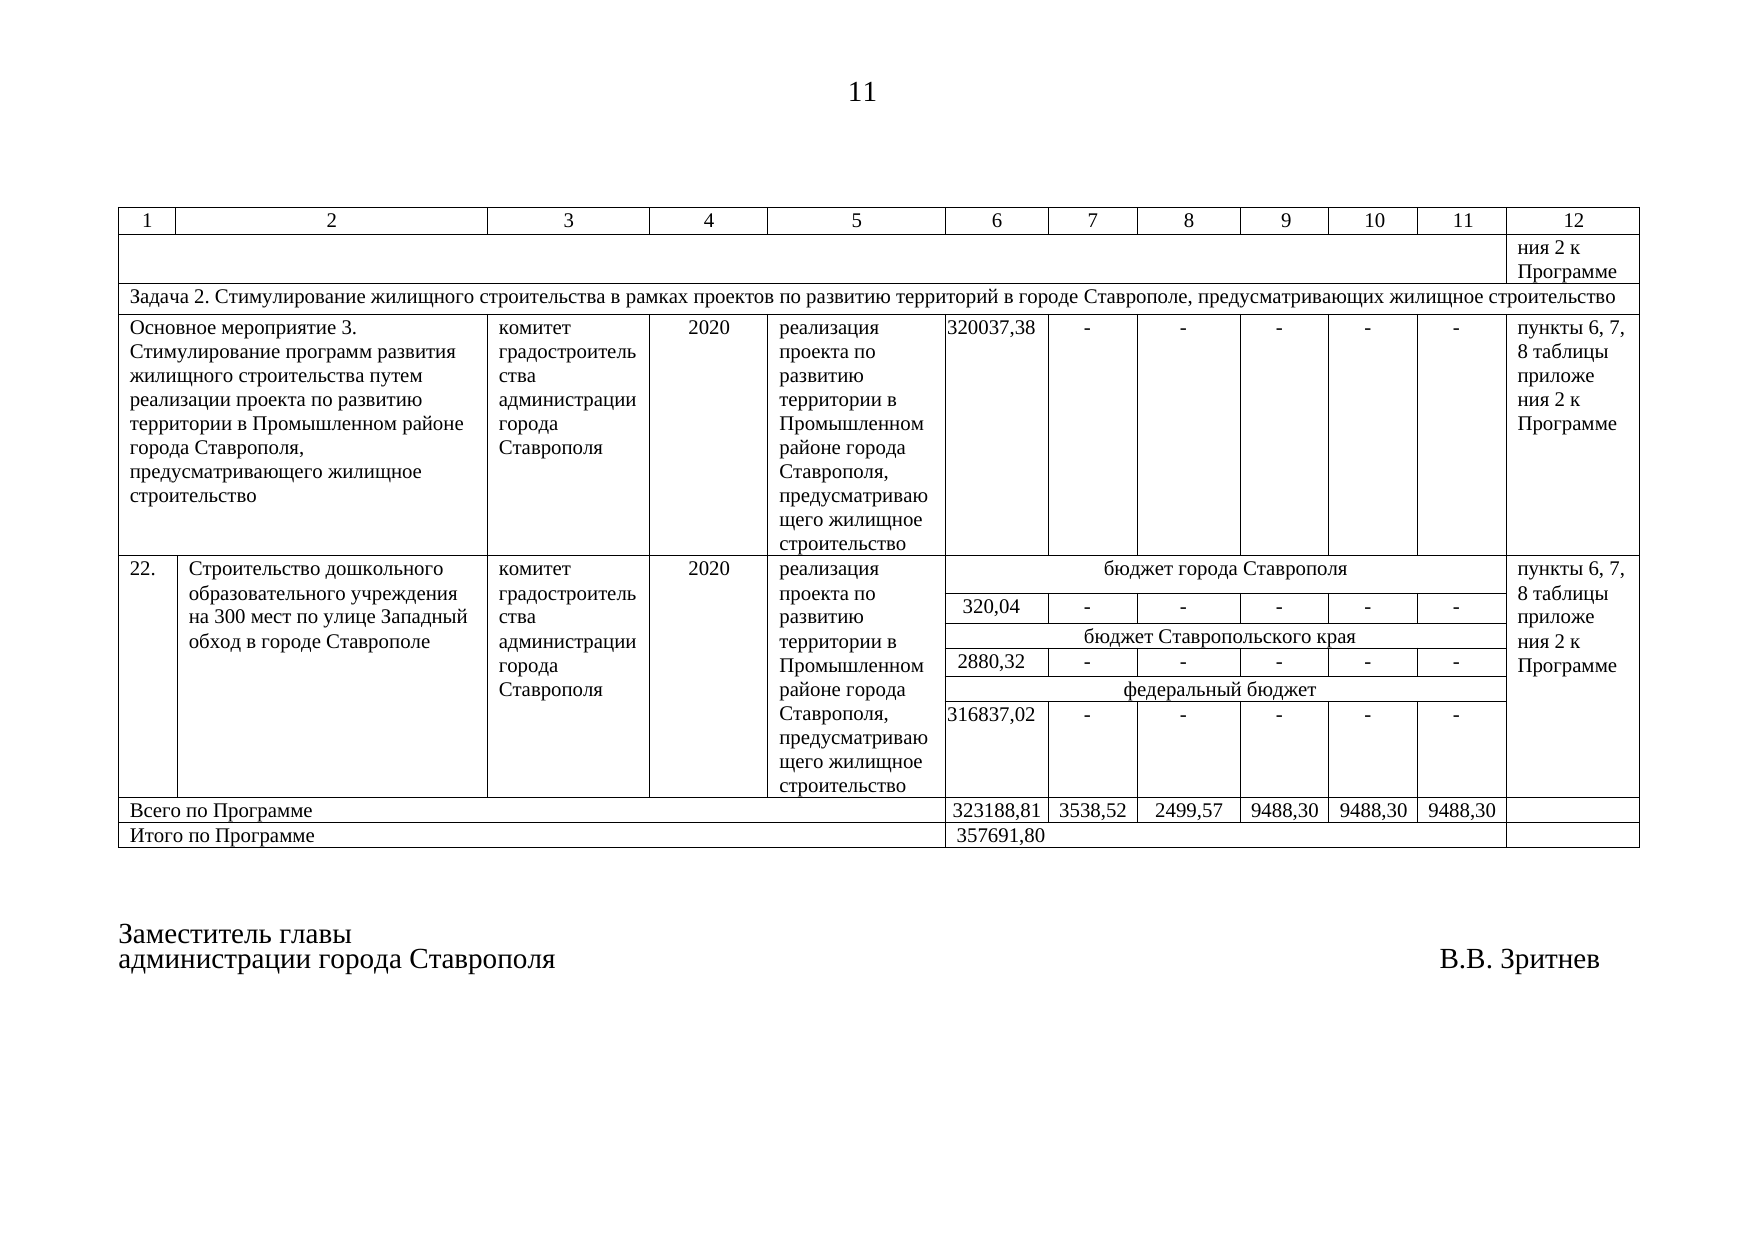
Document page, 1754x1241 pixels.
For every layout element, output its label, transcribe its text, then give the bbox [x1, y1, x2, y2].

table_cell - [1049, 649, 1137, 676]
table_cell 2020 [650, 556, 767, 797]
table_cell бюджет города Ставрополя [946, 556, 1506, 593]
table_cell - [1418, 702, 1506, 797]
table_cell - [1329, 315, 1417, 555]
table_header 2 [176, 208, 487, 234]
table_cell 316837,02 [946, 702, 1048, 797]
table_cell реализация проекта по развитию территории в Промышленном районе города Ставрополя, предусматривающего жилищное строительство [768, 556, 945, 797]
table_cell 323188,81 [946, 798, 1048, 822]
table_cell Всего по Программе [119, 798, 945, 822]
table_cell [1507, 798, 1639, 822]
table_header 7 [1049, 208, 1137, 234]
table_header 9 [1241, 208, 1328, 234]
table_cell [1507, 823, 1639, 847]
table_cell реализация проекта по развитию территории в Промышленном районе города Ставрополя, предусматривающего жилищное строительство [768, 315, 945, 555]
table_header 1 [119, 208, 175, 234]
table_cell пункты 6, 7, 8 таблицы приложе ния 2 к Программе [1507, 315, 1639, 555]
table_cell комитет градостроительства администрации города Ставрополя [488, 315, 649, 555]
text администрации города Ставрополя В.В. Зритнев [118, 948, 1606, 973]
table_cell - [1241, 315, 1328, 555]
table_cell - [1049, 315, 1137, 555]
table_cell - [1138, 649, 1240, 676]
table_header 5 [768, 208, 945, 234]
table_cell Основное мероприятие 3. Стимулирование программ развития жилищного строительства путем реализации проекта по развитию территории в Промышленном районе города Ставрополя, предусматривающего жилищное строительство [119, 315, 487, 555]
table_header 12 [1507, 208, 1639, 234]
table_cell - [1241, 702, 1328, 797]
table_cell - [1049, 594, 1137, 622]
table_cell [1507, 235, 1639, 283]
table_cell 9488,30 [1241, 798, 1328, 822]
table_cell 357691,80 [946, 823, 1506, 847]
table_cell 9488,30 [1418, 798, 1506, 822]
table_cell пункты 6, 7, 8 таблицы приложе ния 2 к Программе [1507, 556, 1639, 797]
table_cell 9488,30 [1329, 798, 1417, 822]
table_cell комитет градостроительства администрации города Ставрополя [488, 556, 649, 797]
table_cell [119, 235, 1506, 283]
table_header 3 [488, 208, 649, 234]
table_cell - [1241, 594, 1328, 622]
table_cell - [1049, 702, 1137, 797]
table_cell - [1138, 594, 1240, 622]
table_cell 3538,52 [1049, 798, 1137, 822]
table_header 8 [1138, 208, 1240, 234]
table_header 11 [1418, 208, 1506, 234]
table_header 10 [1329, 208, 1417, 234]
table_cell Задача 2. Стимулирование жилищного строительства в рамках проектов по развитию территорий в городе Ставрополе, предусматривающих жилищное строительство [119, 284, 1639, 314]
table_cell Итого по Программе [119, 823, 945, 847]
table_cell 320037,38 [946, 315, 1048, 555]
table_cell - [1138, 702, 1240, 797]
table_cell - [1329, 594, 1417, 622]
table_header 6 [946, 208, 1048, 234]
table_cell Строительство дошкольного образовательного учреждения на 300 мест по улице Западный обход в городе Ставрополе [178, 556, 487, 797]
table_cell - [1329, 649, 1417, 676]
table_cell 2020 [650, 315, 767, 555]
table_cell 22. [119, 556, 177, 797]
table_cell 320,04 [946, 594, 1048, 622]
table_cell - [1329, 702, 1417, 797]
table_cell бюджет Ставропольского края [946, 624, 1506, 648]
table_cell - [1418, 315, 1506, 555]
table_cell - [1138, 315, 1240, 555]
table_cell 2499,57 [1138, 798, 1240, 822]
table_cell 2880,32 [946, 649, 1048, 676]
table_cell - [1418, 649, 1506, 676]
table_cell федеральный бюджет [946, 677, 1506, 701]
table_cell - [1241, 649, 1328, 676]
table_header 4 [650, 208, 767, 234]
text Заместитель главы [118, 923, 1606, 948]
table_cell - [1418, 594, 1506, 622]
